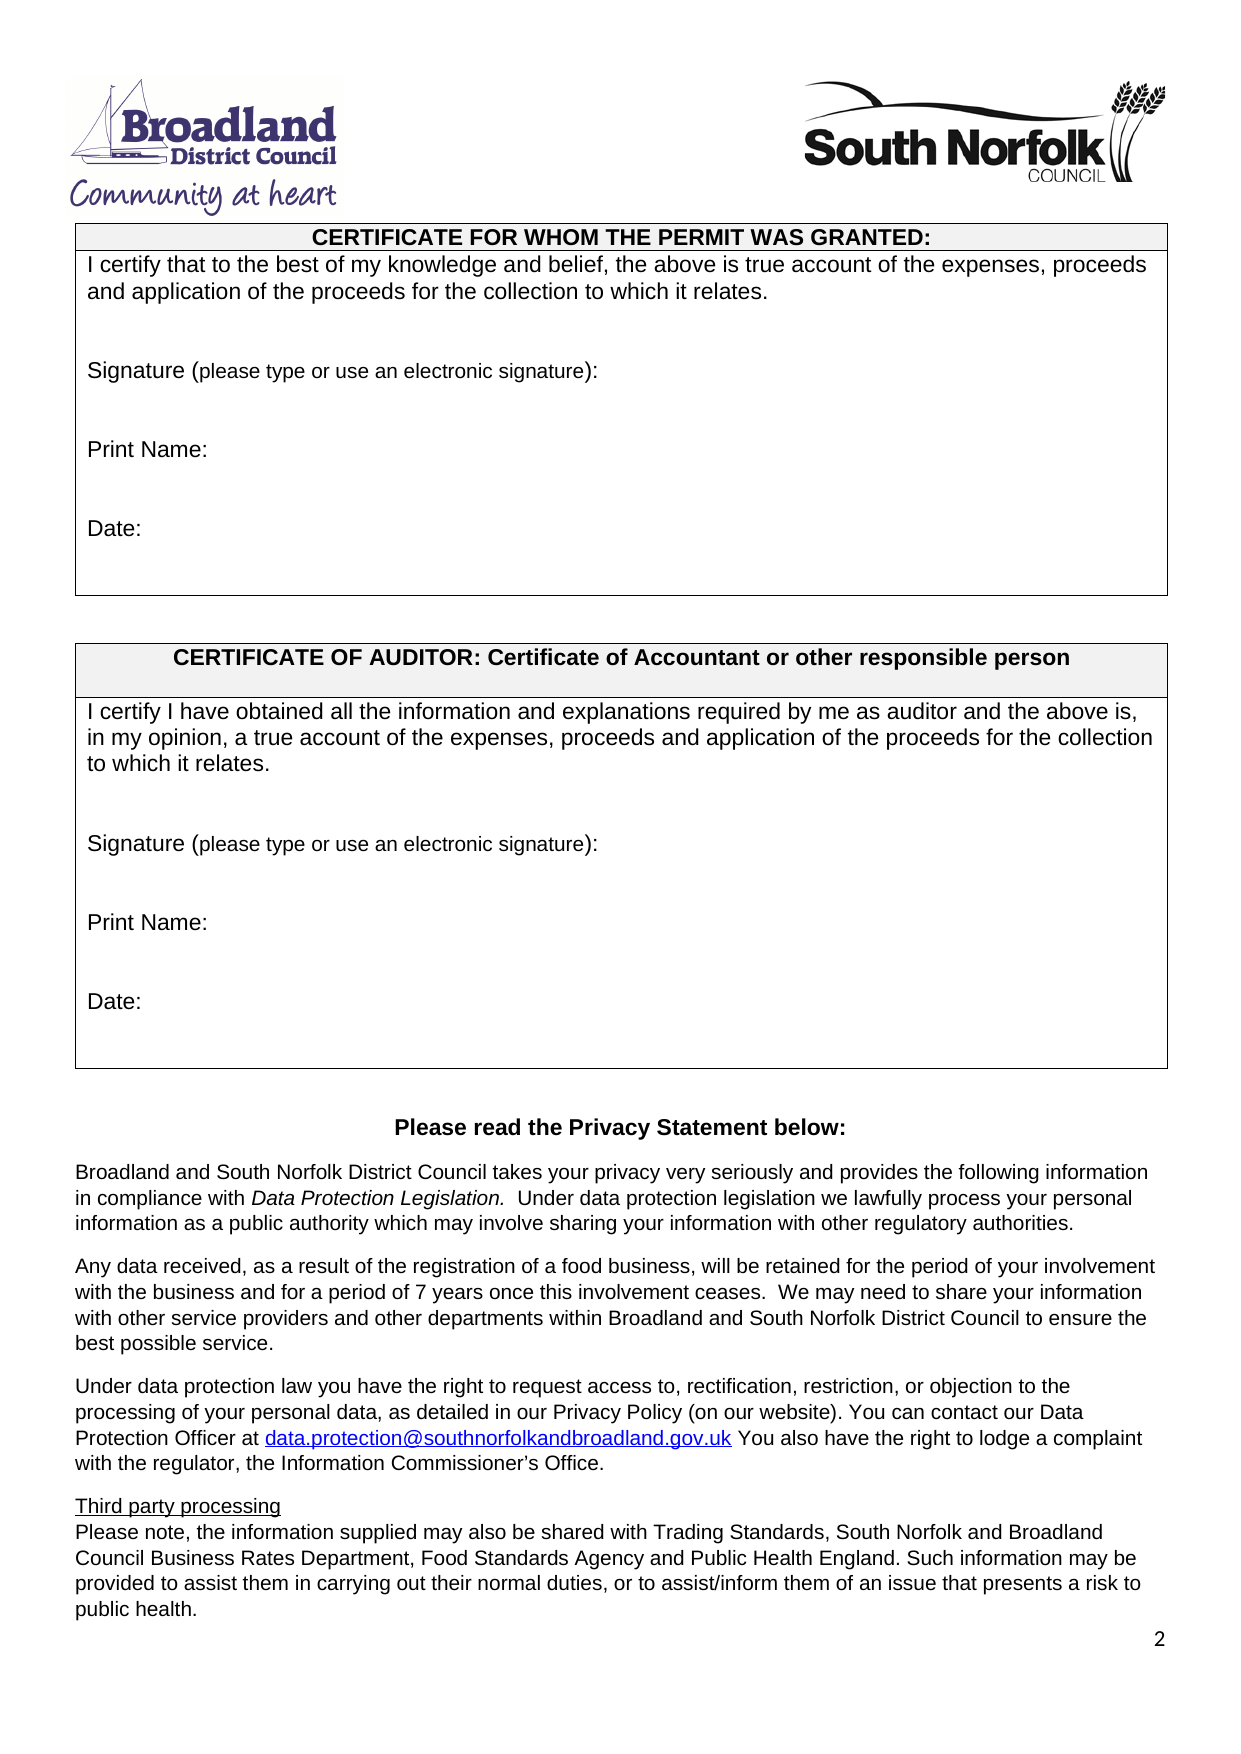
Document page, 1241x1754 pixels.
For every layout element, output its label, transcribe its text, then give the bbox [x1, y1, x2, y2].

text Please read the Privacy Statement below: [75, 1114, 1165, 1141]
text Please note, the information supplied may also be shared with Trading Standards, South Norfolk and Broadland Council Business Rates Department, Food Standards Agency and Public Health England. Such information may be provided to assist them in carrying out their normal duties, or to assist/inform them of an issue that presents a risk to public health. [75, 1519, 1165, 1621]
text Under data protection law you have the right to request access to, rectification, restriction, or objection to the processing of your personal data, as detailed in our Privacy Policy (on our website). You can contact our Data Protection Officer at data.protection@southnorfolkandbroadland.gov.uk You also have the right to lodge a complaint with the regulator, the Information Commissioner’s Office. [75, 1374, 1165, 1475]
table_header CERTIFICATE FOR WHOM THE PERMIT WAS GRANTED: [76, 224, 1167, 250]
table_cell I certify I have obtained all the information and explanations required by me as auditor and the above is, in my opinion, a true account of the expenses, proceeds and application of the proceeds for the collection to which it relates. Signature (please type or use an electronic signature): Print Name: Date: [76, 698, 1167, 1068]
picture [804, 81, 1166, 182]
text Broadland and South Norfolk District Council takes your privacy very seriously and provides the following information in compliance with Data Protection Legislation. Under data protection legislation we lawfully process your personal information as a public authority which may involve sharing your information with other regulatory authorities. [75, 1159, 1165, 1235]
text Third party processing [75, 1494, 1165, 1518]
text Any data received, as a result of the registration of a food business, will be retained for the period of your involvement with the business and for a period of 7 years once this involvement ceases. We may need to share your information with other service providers and other departments within Broadland and South Norfolk District Council to ensure the best possible service. [75, 1254, 1165, 1355]
table_cell I certify that to the best of my knowledge and belief, the above is true account of the expenses, proceeds and application of the proceeds for the collection to which it relates. Signature (please type or use an electronic signature): Print Name: Date: [76, 251, 1167, 595]
table_header CERTIFICATE OF AUDITOR: Certificate of Accountant or other responsible person [76, 644, 1167, 697]
